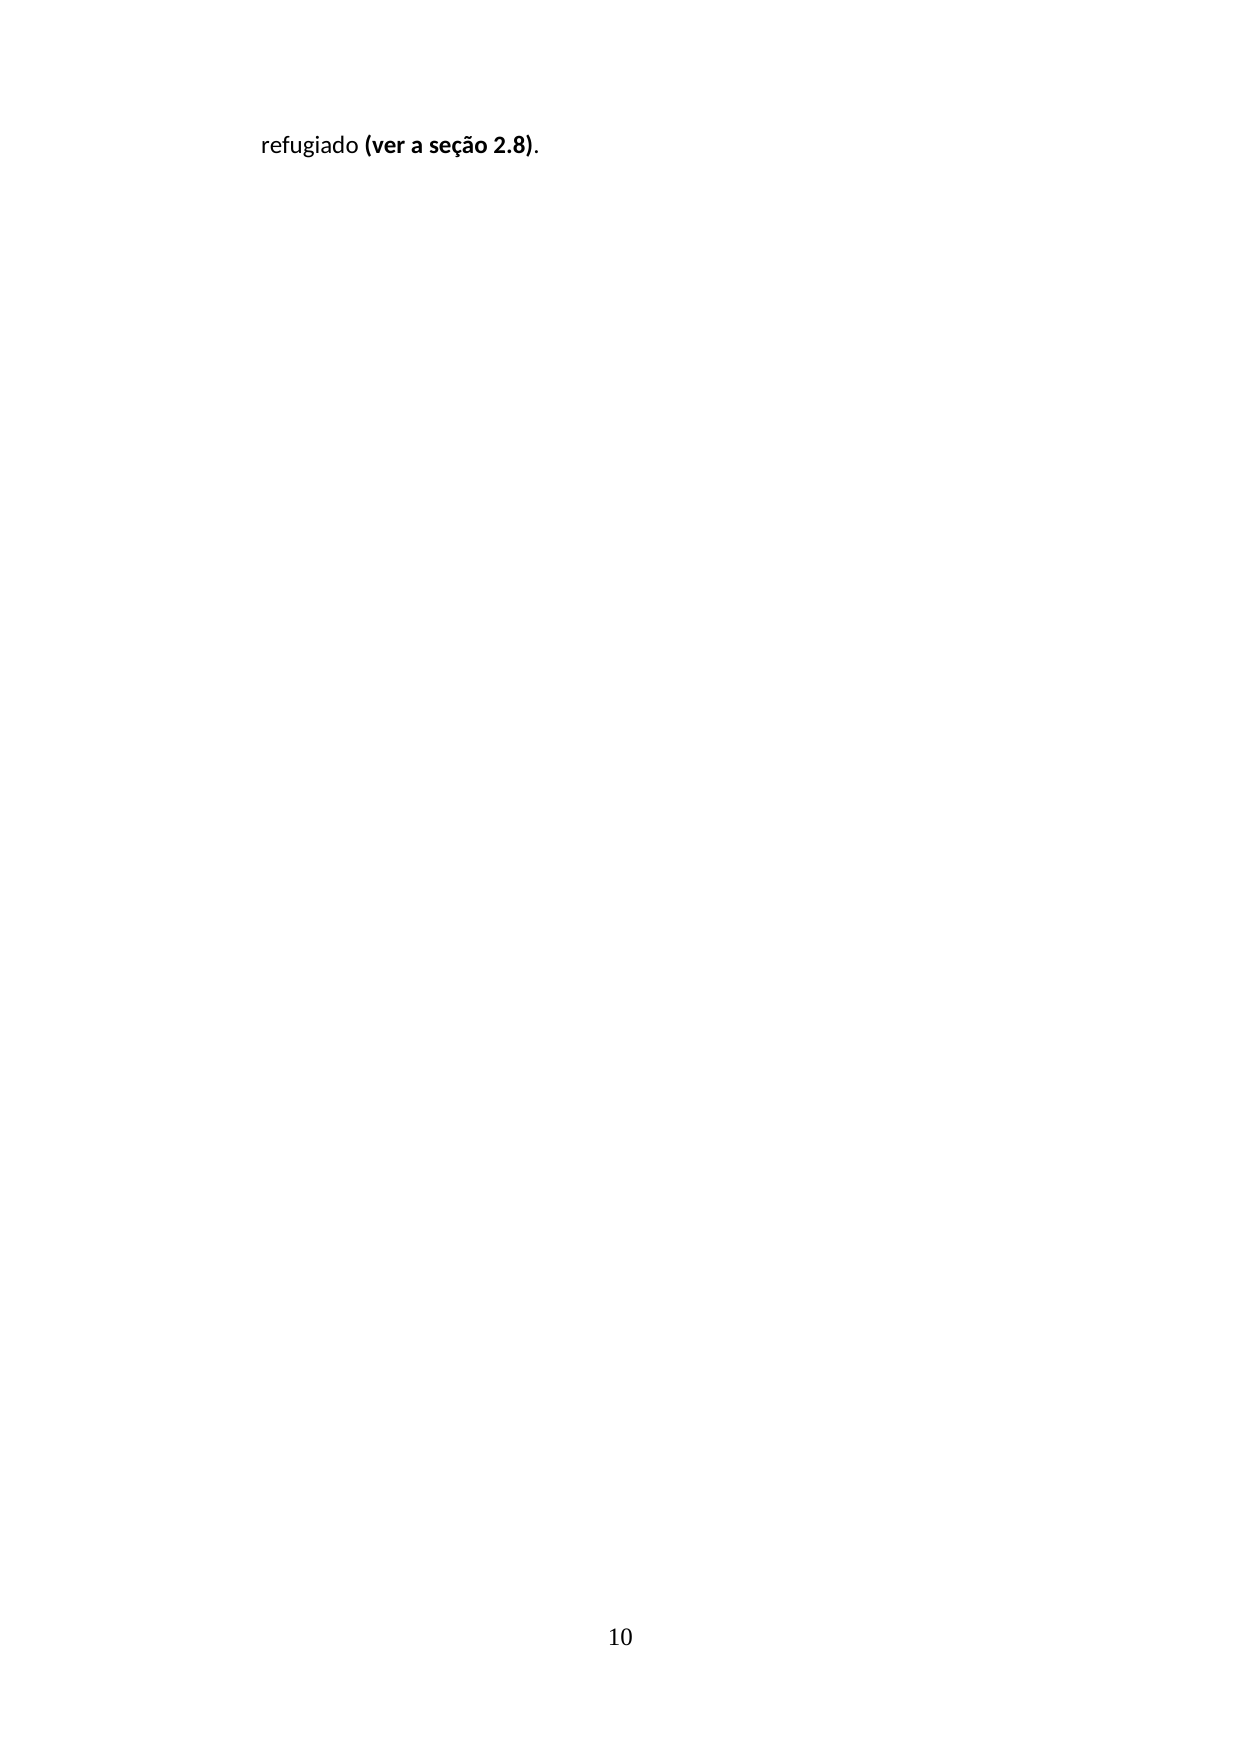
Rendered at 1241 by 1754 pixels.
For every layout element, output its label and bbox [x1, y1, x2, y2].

text [261, 129, 1053, 160]
